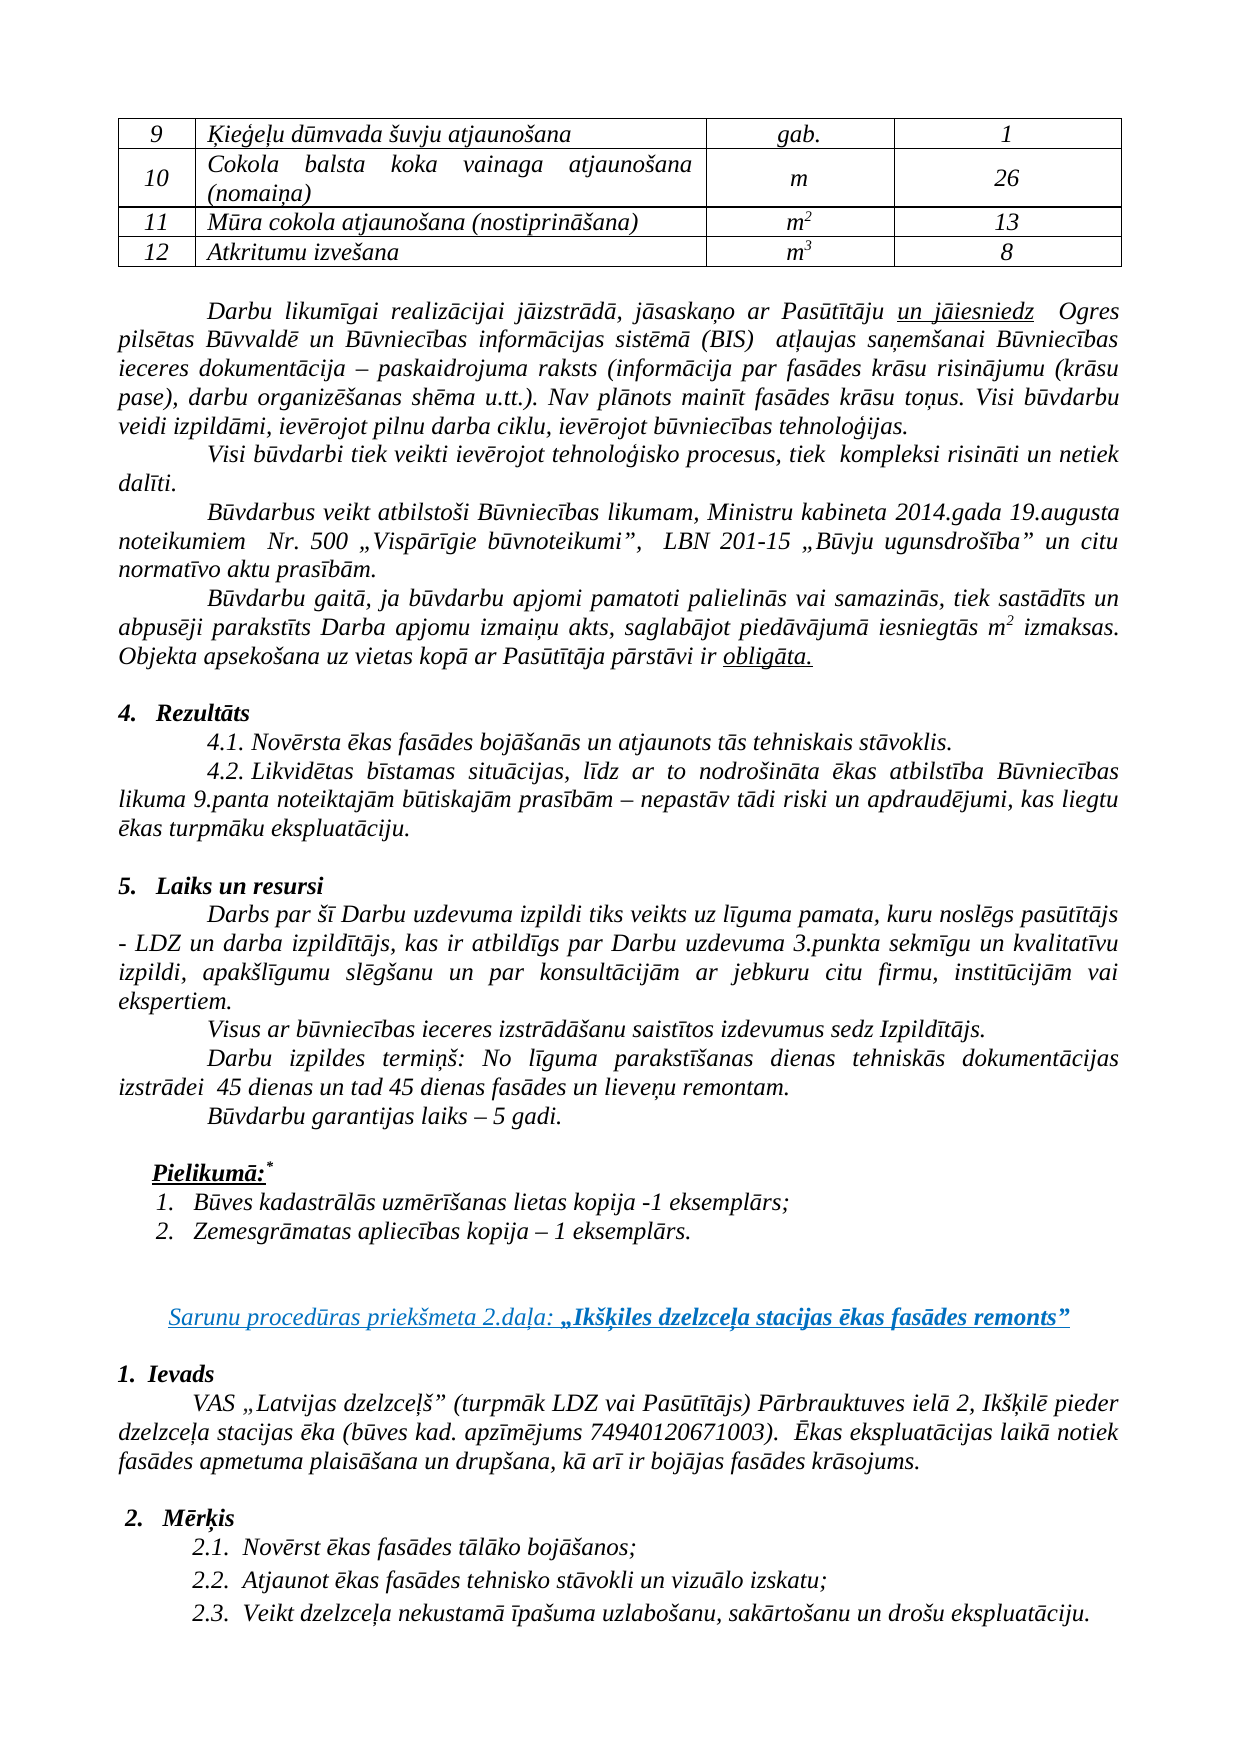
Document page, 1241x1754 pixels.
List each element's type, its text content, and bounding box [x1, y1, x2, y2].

text VAS „Latvijas dzelzceļš” (turpmāk LDZ vai Pasūtītājs) Pārbrauktuves ielā 2, Ikšķilē pieder dzelzceļa stacijas ēka (būves kad. apzīmējums 74940120671003). Ēkas ekspluatācijas laikā notiek fasādes apmetuma plaisāšana un drupšana, kā arī ir bojājas fasādes krāsojums. [118, 1388, 1122, 1474]
table_cell gab. [707, 119, 894, 148]
text Darbu izpildes termiņš: No līguma parakstīšanas dienas tehniskās dokumentācijas izstrādei 45 dienas un tad 45 dienas fasādes un lieveņu remontam. [118, 1043, 1122, 1101]
list Atjaunot ēkas fasādes tehnisko stāvokli un vizuālo izskatu; [192, 1565, 1122, 1594]
table_cell 26 [895, 149, 1121, 206]
text Būvdarbus veikt atbilstoši Būvniecības likumam, Ministru kabineta 2014.gada 19.augusta noteikumiem Nr. 500 „Vispārīgie būvnoteikumi”, LBN 201-15 „Būvju ugunsdrošība” un citu normatīvo aktu prasībām. [118, 497, 1122, 583]
table_cell Atkritumu izvešana [196, 237, 706, 266]
table_cell m2 [707, 208, 894, 236]
list Likvidētas bīstamas situācijas, līdz ar to nodrošināta ēkas atbilstība Būvniecības likuma 9.panta noteiktajām būtiskajām prasībām – nepastāv tādi riski un apdraudējumi, kas liegtu ēkas turpmāku ekspluatāciju. [118, 756, 1122, 842]
text Visi būvdarbi tiek veikti ievērojot tehnoloģisko procesus, tiek kompleksi risināti un netiek dalīti. [118, 439, 1122, 497]
table_cell Ķieģeļu dūmvada šuvju atjaunošana [196, 119, 706, 148]
table_cell Cokola balsta koka vainaga atjaunošana (nomaiņa) [196, 149, 706, 206]
table_cell 13 [895, 208, 1121, 236]
text Sarunu procedūras priekšmeta 2.daļa: „Ikšķiles dzelzceļa stacijas ēkas fasādes remonts” [118, 1302, 573, 1331]
text Darbu likumīgai realizācijai jāizstrādā, jāsaskaņo ar Pasūtītāju un jāiesniedz Ogres pilsētas Būvvaldē un Būvniecības informācijas sistēmā (BIS) atļaujas saņemšanai Būvniecības ieceres dokumentācija – paskaidrojuma raksts (informācija par fasādes krāsu risinājumu (krāsu pase), darbu organizēšanas shēma u.tt.). Nav plānots mainīt fasādes krāsu toņus. Visi būvdarbu veidi izpildāmi, ievērojot pilnu darba ciklu, ievērojot būvniecības tehnoloģijas. [118, 296, 1122, 439]
table_cell 12 [119, 237, 195, 266]
list Novērsta ēkas fasādes bojāšanās un atjaunots tās tehniskais stāvoklis. [207, 727, 1122, 756]
table_cell 11 [119, 208, 195, 236]
list Būves kadastrālās uzmērīšanas lietas kopija -1 eksemplārs; [156, 1187, 1122, 1216]
table_cell 10 [119, 149, 195, 206]
list Laiks un resursi [118, 871, 1122, 899]
text Visus ar būvniecības ieceres izstrādāšanu saistītos izdevumus sedz Izpildītājs. [118, 1014, 1122, 1043]
list Mērķis [125, 1503, 1122, 1532]
table_cell m3 [707, 237, 894, 266]
text Būvdarbu garantijas laiks – 5 gadi. [118, 1101, 1122, 1129]
text Darbs par šī Darbu uzdevuma izpildi tiks veikts uz līguma pamata, kuru noslēgs pasūtītājs - LDZ un darba izpildītājs, kas ir atbildīgs par Darbu uzdevuma 3.punkta sekmīgu un kvalitatīvu izpildi, apakšlīgumu slēgšanu un par konsultācijām ar jebkuru citu firmu, institūcijām vai ekspertiem. [118, 899, 1122, 1014]
table_cell 9 [119, 119, 195, 148]
table_cell Mūra cokola atjaunošana (nostiprināšana) [196, 208, 706, 236]
table_cell 1 [895, 119, 1121, 148]
list Rezultāts [118, 698, 1122, 727]
list Veikt dzelzceļa nekustamā īpašuma uzlabošanu, sakārtošanu un drošu ekspluatāciju. [192, 1598, 1122, 1627]
table_cell m [707, 149, 894, 206]
list Novērst ēkas fasādes tālāko bojāšanos; [192, 1532, 1122, 1561]
list Zemesgrāmatas apliecības kopija – 1 eksemplārs. [156, 1216, 1122, 1244]
text Pielikumā:* [133, 1158, 1152, 1187]
table_cell 8 [895, 237, 1121, 266]
text Būvdarbu gaitā, ja būvdarbu apjomi pamatoti palielinās vai samazinās, tiek sastādīts un abpusēji parakstīts Darba apjomu izmaiņu akts, saglabājot piedāvājumā iesniegtās m2 izmaksas. Objekta apsekošana uz vietas kopā ar Pasūtītāja pārstāvi ir obligāta. [118, 583, 1122, 669]
list Ievads [117, 1359, 1122, 1388]
